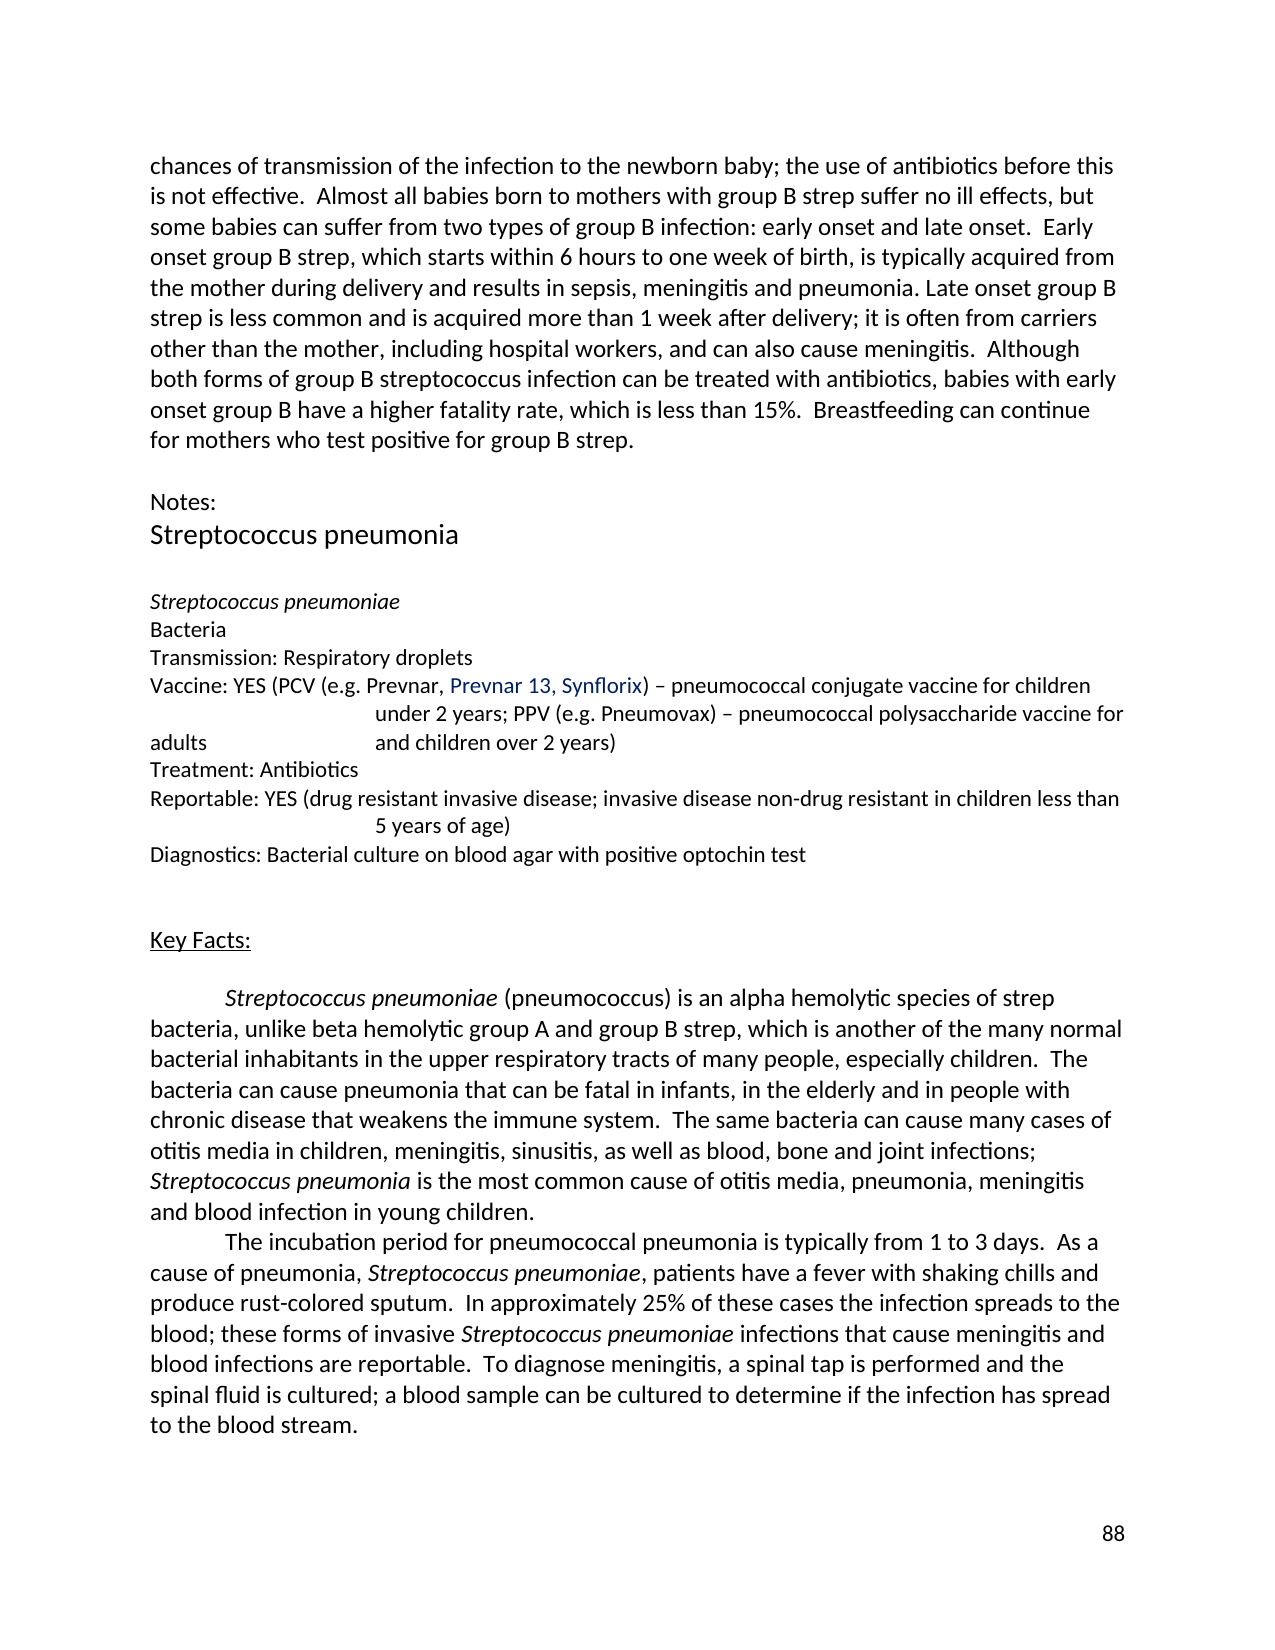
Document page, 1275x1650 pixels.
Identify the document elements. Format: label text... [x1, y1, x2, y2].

text Transmission: Respiratory droplets [150, 643, 1125, 672]
text Bacteria [150, 616, 1125, 643]
text Streptococcus pneumonia [150, 516, 1125, 552]
text Diagnostics: Bacterial culture on blood agar with positive optochin test [150, 840, 1125, 868]
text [150, 150, 1125, 455]
text Vaccine: YES (PCV (e.g. Prevnar, Prevnar 13, Synflorix) – pneumococcal conjugate vaccine for children under 2 years; PPV (e.g. Pneumovax) – pneumococcal polysaccharide vaccine for adults and children over 2 years) [150, 672, 1125, 756]
text Notes: [150, 486, 1125, 516]
text Streptococcus pneumoniae (pneumococcus) is an alpha hemolytic species of strep bacteria, unlike beta hemolytic group A and group B strep, which is another of the many normal bacterial inhabitants in the upper respiratory tracts of many people, especially children. The bacteria can cause pneumonia that can be fatal in infants, in the elderly and in people with chronic disease that weakens the immune system. The same bacteria can cause many cases of otitis media in children, meningitis, sinusitis, as well as blood, bone and joint infections; Streptococcus pneumonia is the most common cause of otitis media, pneumonia, meningitis and blood infection in young children. [150, 982, 1125, 1226]
text Streptococcus pneumoniae [150, 587, 1125, 616]
text The incubation period for pneumococcal pneumonia is typically from 1 to 3 days. As a cause of pneumonia, Streptococcus pneumoniae, patients have a fever with shaking chills and produce rust-colored sputum. In approximately 25% of these cases the infection spreads to the blood; these forms of invasive Streptococcus pneumoniae infections that cause meningitis and blood infections are reportable. To diagnose meningitis, a spinal tap is performed and the spinal fluid is cultured; a blood sample can be cultured to determine if the infection has spread to the blood stream. [150, 1226, 1125, 1440]
text Key Facts: [150, 924, 1125, 954]
text Reportable: YES (drug resistant invasive disease; invasive disease non-drug resistant in children less than 5 years of age) [150, 784, 1125, 840]
text Treatment: Antibiotics [150, 756, 1125, 784]
